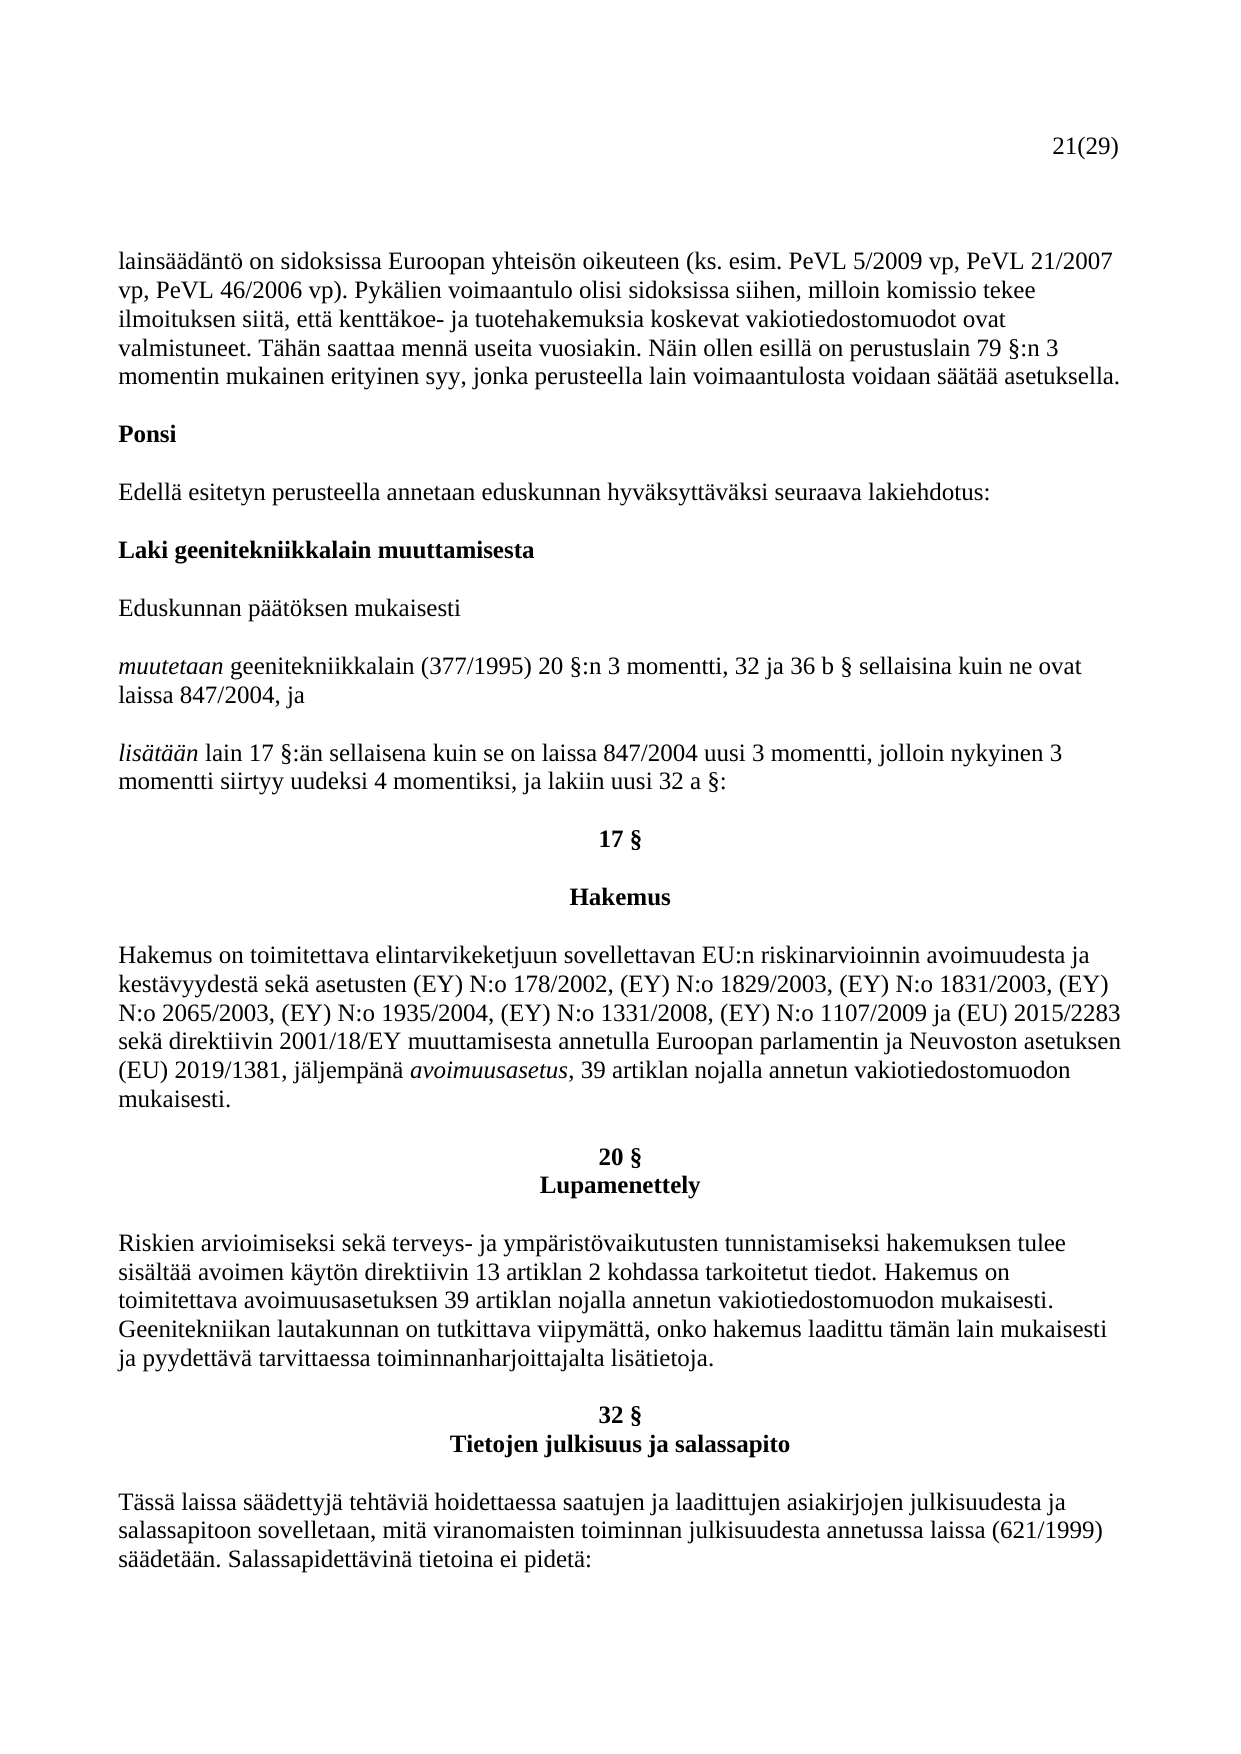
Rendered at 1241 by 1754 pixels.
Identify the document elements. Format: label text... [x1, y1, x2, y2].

text muutetaan geenitekniikkalain (377/1995) 20 §:n 3 momentti, 32 ja 36 b § sellaisina kuin ne ovat laissa 847/2004, ja [118, 651, 1122, 708]
text Eduskunnan päätöksen mukaisesti [118, 593, 1122, 622]
text Riskien arvioimiseksi sekä terveys- ja ympäristövaikutusten tunnistamiseksi hakemuksen tulee sisältää avoimen käytön direktiivin 13 artiklan 2 kohdassa tarkoitetut tiedot. Hakemus on toimitettava avoimuusasetuksen 39 artiklan nojalla annetun vakiotiedostomuodon mukaisesti. Geenitekniikan lautakunnan on tutkittava viipymättä, onko hakemus laadittu tämän lain mukaisesti ja pyydettävä tarvittaessa toiminnanharjoittajalta lisätietoja. [118, 1228, 1122, 1372]
text Tietojen julkisuus ja salassapito [118, 1429, 1122, 1458]
text lisätään lain 17 §:än sellaisena kuin se on laissa 847/2004 uusi 3 momentti, jolloin nykyinen 3 momentti siirtyy uudeksi 4 momentiksi, ja lakiin uusi 32 a §: [118, 738, 1122, 795]
text Laki geenitekniikkalain muuttamisesta [118, 535, 1122, 564]
text Hakemus on toimitettava elintarvikeketjuun sovellettavan EU:n riskinarvioinnin avoimuudesta ja kestävyydestä sekä asetusten (EY) N:o 178/2002, (EY) N:o 1829/2003, (EY) N:o 1831/2003, (EY) N:o 2065/2003, (EY) N:o 1935/2004, (EY) N:o 1331/2008, (EY) N:o 1107/2009 ja (EU) 2015/2283 sekä direktiivin 2001/18/EY muuttamisesta annetulla Euroopan parlamentin ja Neuvoston asetuksen (EU) 2019/1381, jäljempänä avoimuusasetus, 39 artiklan nojalla annetun vakiotiedostomuodon mukaisesti. [118, 940, 1122, 1113]
text Edellä esitetyn perusteella annetaan eduskunnan hyväksyttäväksi seuraava lakiehdotus: [118, 477, 1122, 506]
text 20 § [118, 1142, 1122, 1171]
text Tässä laissa säädettyjä tehtäviä hoidettaessa saatujen ja laadittujen asiakirjojen julkisuudesta ja salassapitoon sovelletaan, mitä viranomaisten toiminnan julkisuudesta annetussa laissa (621/1999) säädetään. Salassapidettävinä tietoina ei pidetä: [118, 1487, 1122, 1573]
text Hakemus [118, 882, 1122, 911]
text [118, 246, 1122, 390]
text Ponsi [118, 419, 1122, 448]
text Lupamenettely [118, 1171, 1122, 1199]
text 17 § [118, 824, 1122, 853]
text 32 § [118, 1401, 1122, 1429]
